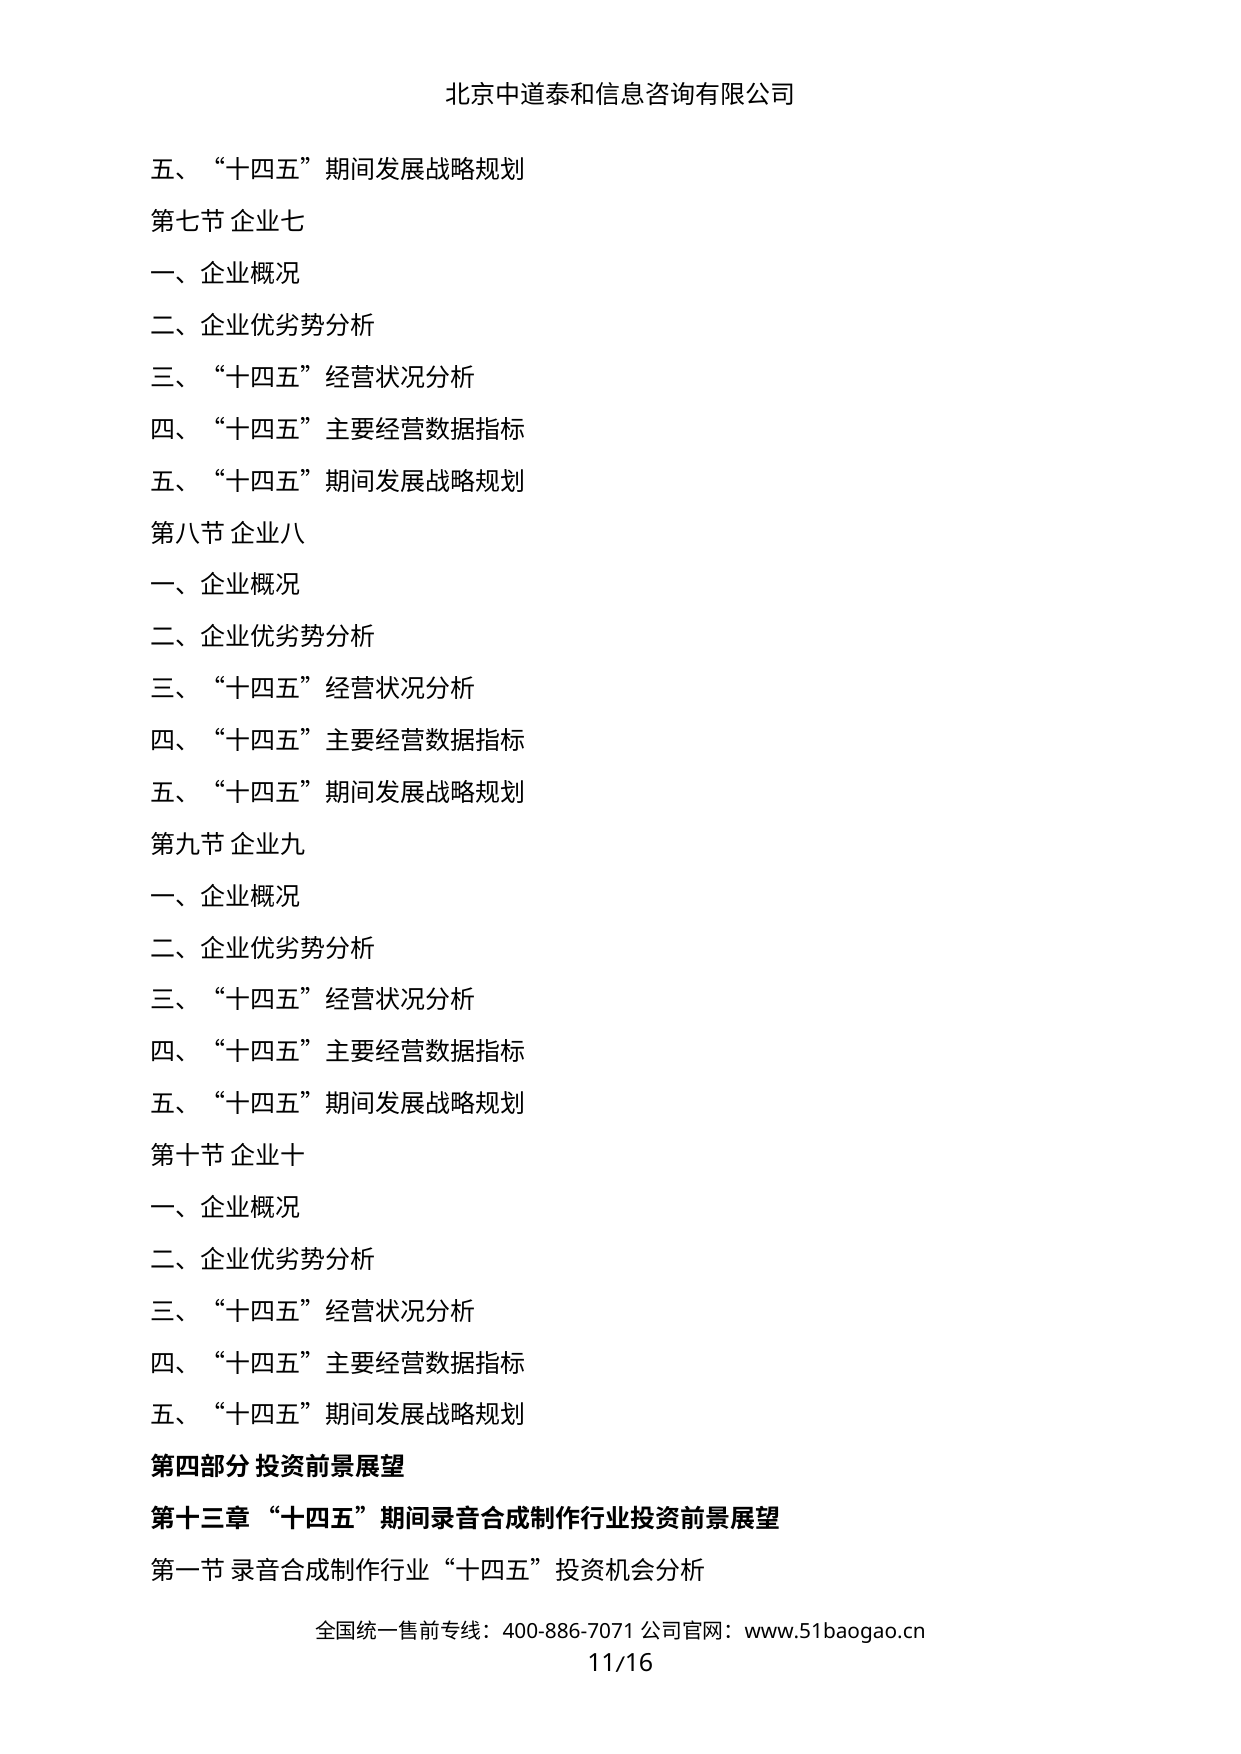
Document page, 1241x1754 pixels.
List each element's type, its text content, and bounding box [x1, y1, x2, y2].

text 四、“十四五”主要经营数据指标 [150, 1032, 1090, 1068]
text 五、“十四五”期间发展战略规划 [150, 772, 1090, 809]
text 五、“十四五”期间发展战略规划 [150, 1084, 1090, 1120]
text 三、“十四五”经营状况分析 [150, 980, 1090, 1016]
text 三、“十四五”经营状况分析 [150, 1291, 1090, 1327]
text 五、“十四五”期间发展战略规划 [150, 461, 1090, 497]
text 一、企业概况 [150, 876, 1090, 912]
text 五、“十四五”期间发展战略规划 [150, 1395, 1090, 1431]
text 四、“十四五”主要经营数据指标 [150, 721, 1090, 757]
text 二、企业优劣势分析 [150, 306, 1090, 342]
text 三、“十四五”经营状况分析 [150, 669, 1090, 705]
text 第十节 企业十 [150, 1136, 1090, 1172]
text 二、企业优劣势分析 [150, 928, 1090, 964]
text 四、“十四五”主要经营数据指标 [150, 409, 1090, 446]
text 第九节 企业九 [150, 824, 1090, 861]
text 一、企业概况 [150, 1187, 1090, 1224]
text 第十三章 “十四五”期间录音合成制作行业投资前景展望 [150, 1499, 1090, 1535]
text 第七节 企业七 [150, 202, 1090, 238]
text 五、“十四五”期间发展战略规划 [150, 150, 1090, 186]
text 二、企业优劣势分析 [150, 617, 1090, 653]
text 三、“十四五”经营状况分析 [150, 357, 1090, 394]
text 第四部分 投资前景展望 [150, 1447, 1090, 1483]
text 第一节 录音合成制作行业“十四五”投资机会分析 [150, 1551, 1090, 1587]
text 一、企业概况 [150, 254, 1090, 290]
text 四、“十四五”主要经营数据指标 [150, 1343, 1090, 1379]
text 一、企业概况 [150, 565, 1090, 601]
text 第八节 企业八 [150, 513, 1090, 549]
text 二、企业优劣势分析 [150, 1239, 1090, 1276]
